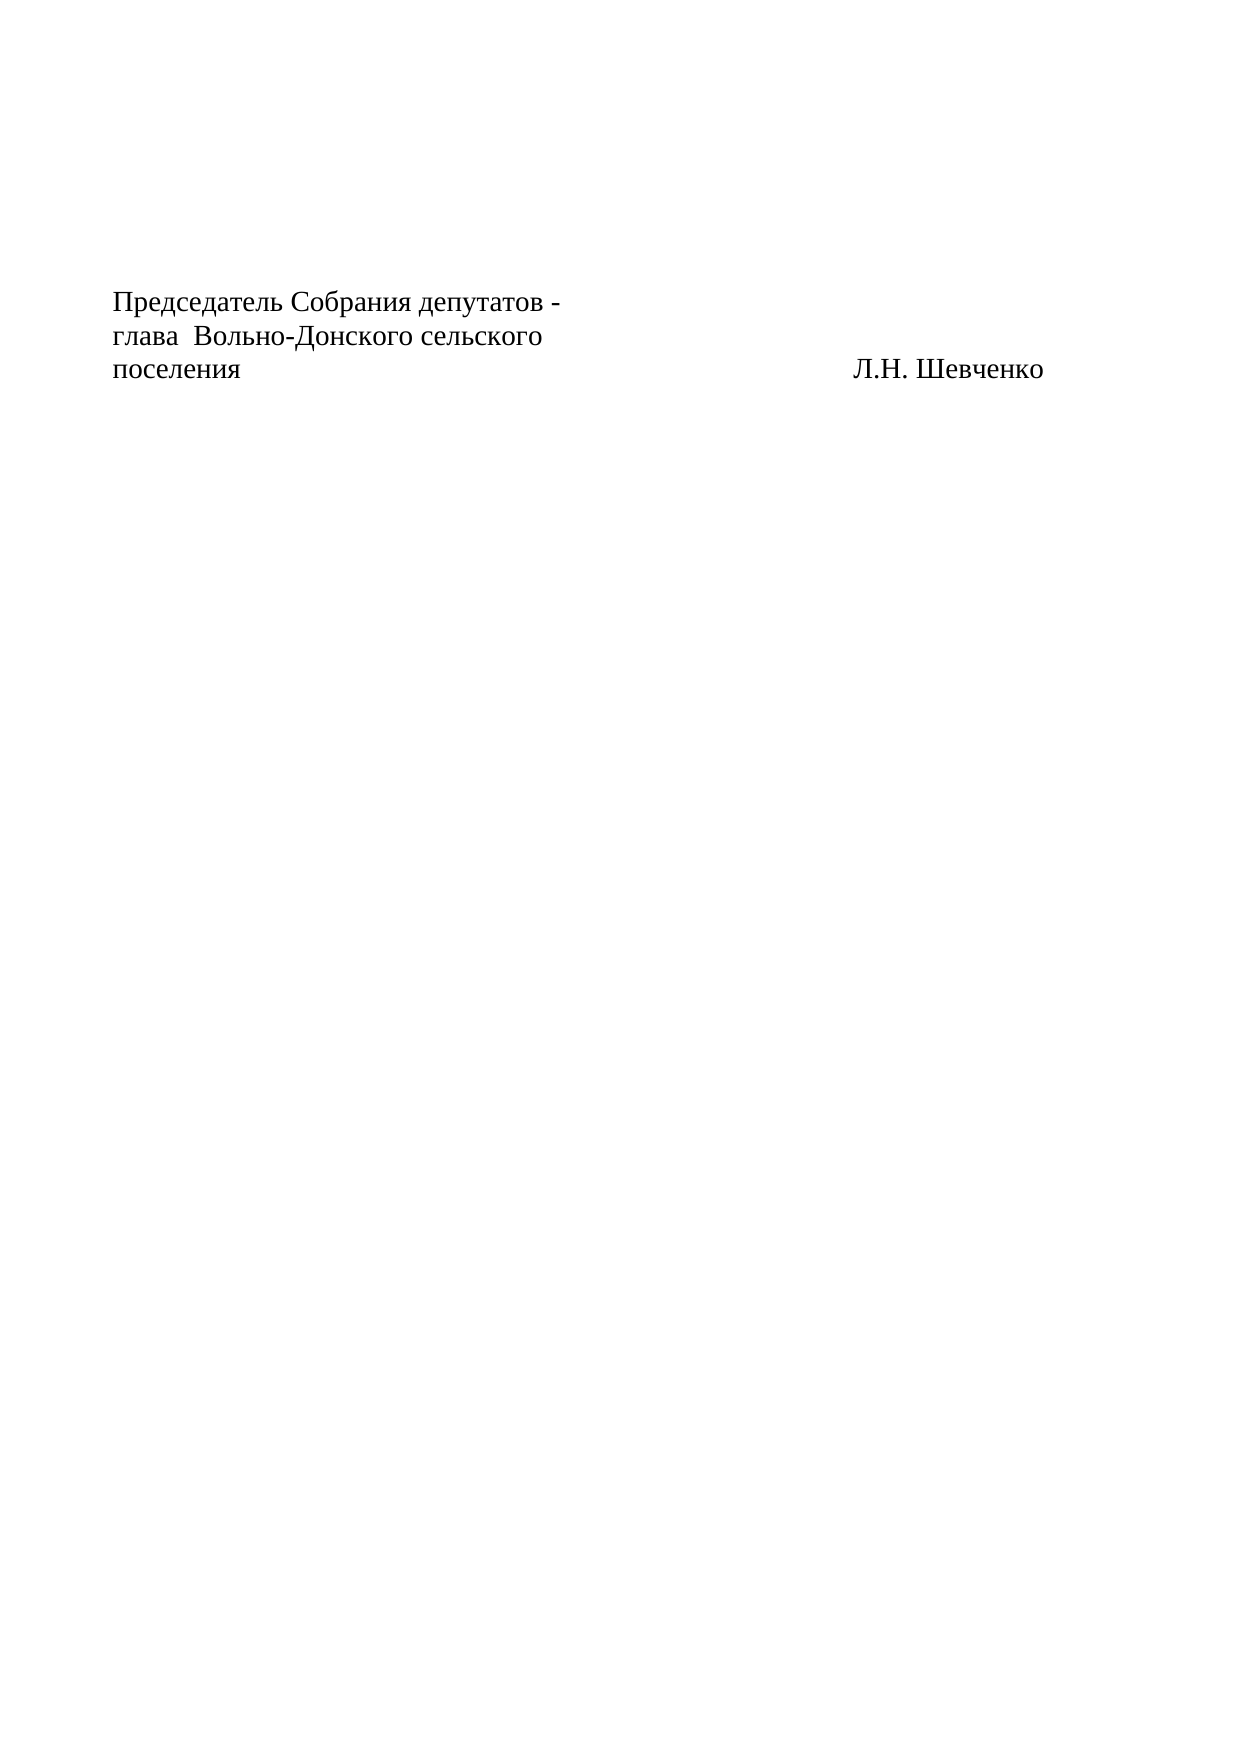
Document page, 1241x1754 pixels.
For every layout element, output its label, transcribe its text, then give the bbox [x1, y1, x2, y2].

text глава Вольно-Донского сельского [112, 318, 1128, 351]
text поселения Л.Н. Шевченко [112, 351, 1128, 385]
text Председатель Собрания депутатов - [112, 284, 1128, 318]
